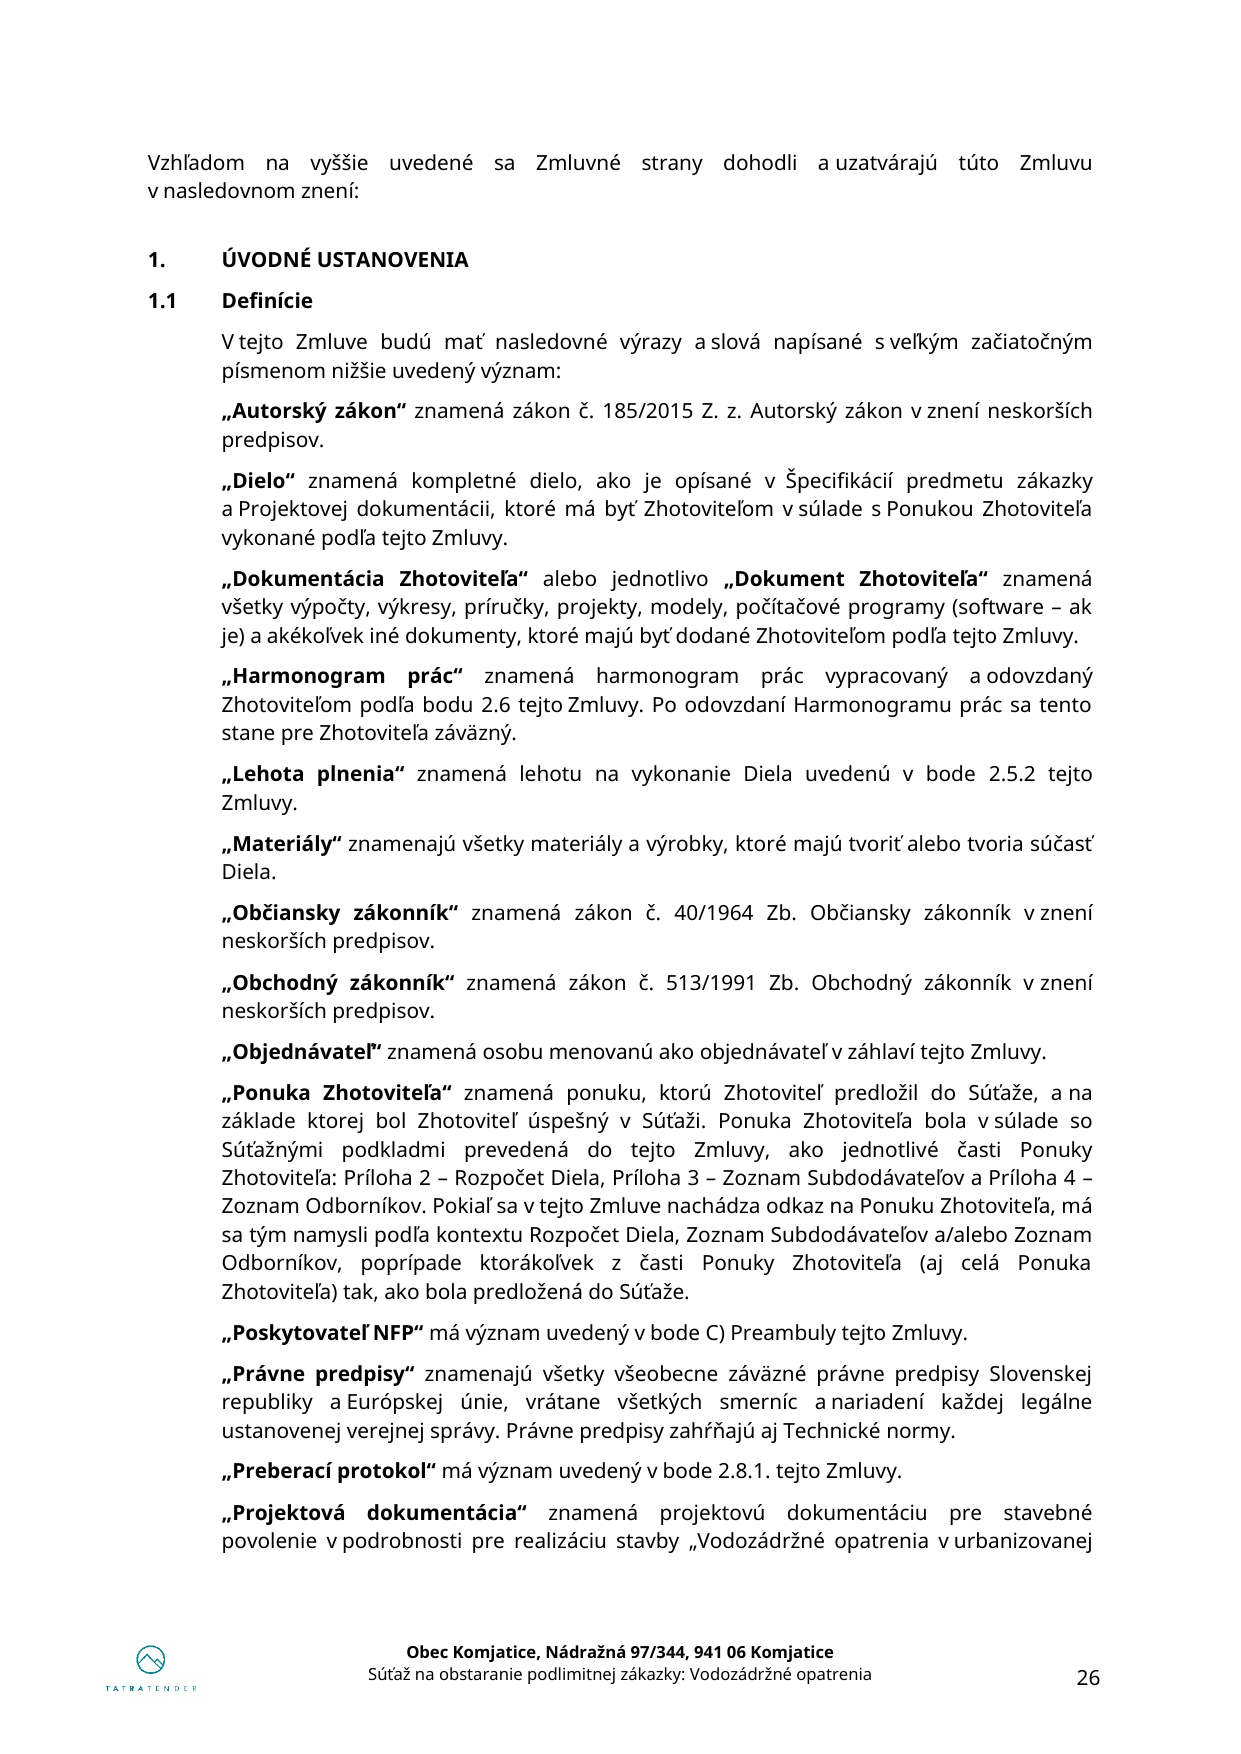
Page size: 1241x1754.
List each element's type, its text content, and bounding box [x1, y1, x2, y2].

list „Dielo“ znamená kompletné dielo, ako je opísané v Špecifikácií predmetu zákazky a Projektovej dokumentácii, ktoré má byť Zhotoviteľom v súlade s Ponukou Zhotoviteľa vykonané podľa tejto Zmluvy. [221, 466, 1093, 551]
list ÚVODNÉ USTANOVENIA [148, 245, 1093, 274]
list „Lehota plnenia“ znamená lehotu na vykonanie Diela uvedenú v bode 2.5.2 tejto Zmluvy. [221, 759, 1093, 816]
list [221, 1498, 1093, 1554]
list „Právne predpisy“ znamenajú všetky všeobecne záväzné právne predpisy Slovenskej republiky a Európskej únie, vrátane všetkých smerníc a nariadení každej legálne ustanovenej verejnej správy. Právne predpisy zahŕňajú aj Technické normy. [221, 1359, 1093, 1444]
list „Autorský zákon“ znamená zákon č. 185/2015 Z. z. Autorský zákon v znení neskorších predpisov. [221, 397, 1093, 453]
list „Poskytovateľ NFP“ má význam uvedený v bode C) Preambuly tejto Zmluvy. [221, 1318, 1093, 1346]
picture [84, 1621, 217, 1715]
list „Ponuka Zhotoviteľa“ znamená ponuku, ktorú Zhotoviteľ predložil do Súťaže, a na základe ktorej bol Zhotoviteľ úspešný v Súťaži. Ponuka Zhotoviteľa bola v súlade so Súťažnými podkladmi prevedená do tejto Zmluvy, ako jednotlivé časti Ponuky Zhotoviteľa: Príloha 2 – Rozpočet Diela, Príloha 3 – Zoznam Subdodávateľov a Príloha 4 – Zoznam Odborníkov. Pokiaľ sa v tejto Zmluve nachádza odkaz na Ponuku Zhotoviteľa, má sa tým namysli podľa kontextu Rozpočet Diela, Zoznam Subdodávateľov a/alebo Zoznam Odborníkov, poprípade ktorákoľvek z časti Ponuky Zhotoviteľa (aj celá Ponuka Zhotoviteľa) tak, ako bola predložená do Súťaže. [221, 1078, 1093, 1305]
list „Občiansky zákonník“ znamená zákon č. 40/1964 Zb. Občiansky zákonník v znení neskorších predpisov. [221, 898, 1093, 955]
list Definície [148, 286, 1093, 315]
list „Objednávateľ“ znamená osobu menovanú ako objednávateľ v záhlaví tejto Zmluvy. [221, 1037, 1093, 1065]
list „Obchodný zákonník“ znamená zákon č. 513/1991 Zb. Obchodný zákonník v znení neskorších predpisov. [221, 968, 1093, 1024]
list „Materiály“ znamenajú všetky materiály a výrobky, ktoré majú tvoriť alebo tvoria súčasť Diela. [221, 829, 1093, 886]
list Vzhľadom na vyššie uvedené sa Zmluvné strany dohodli a uzatvárajú túto Zmluvu v nasledovnom znení: [148, 148, 1093, 204]
list V tejto Zmluve budú mať nasledovné výrazy a slová napísané s veľkým začiatočným písmenom nižšie uvedený význam: [221, 327, 1093, 384]
list „Preberací protokol“ má význam uvedený v bode 2.8.1. tejto Zmluvy. [221, 1457, 1093, 1485]
list „Harmonogram prác“ znamená harmonogram prác vypracovaný a odovzdaný Zhotoviteľom podľa bodu 2.6 tejto Zmluvy. Po odovzdaní Harmonogramu prác sa tento stane pre Zhotoviteľa záväzný. [221, 662, 1093, 747]
list „Dokumentácia Zhotoviteľa“ alebo jednotlivo „Dokument Zhotoviteľa“ znamená všetky výpočty, výkresy, príručky, projekty, modely, počítačové programy (software – ak je) a akékoľvek iné dokumenty, ktoré majú byť dodané Zhotoviteľom podľa tejto Zmluvy. [221, 564, 1093, 649]
